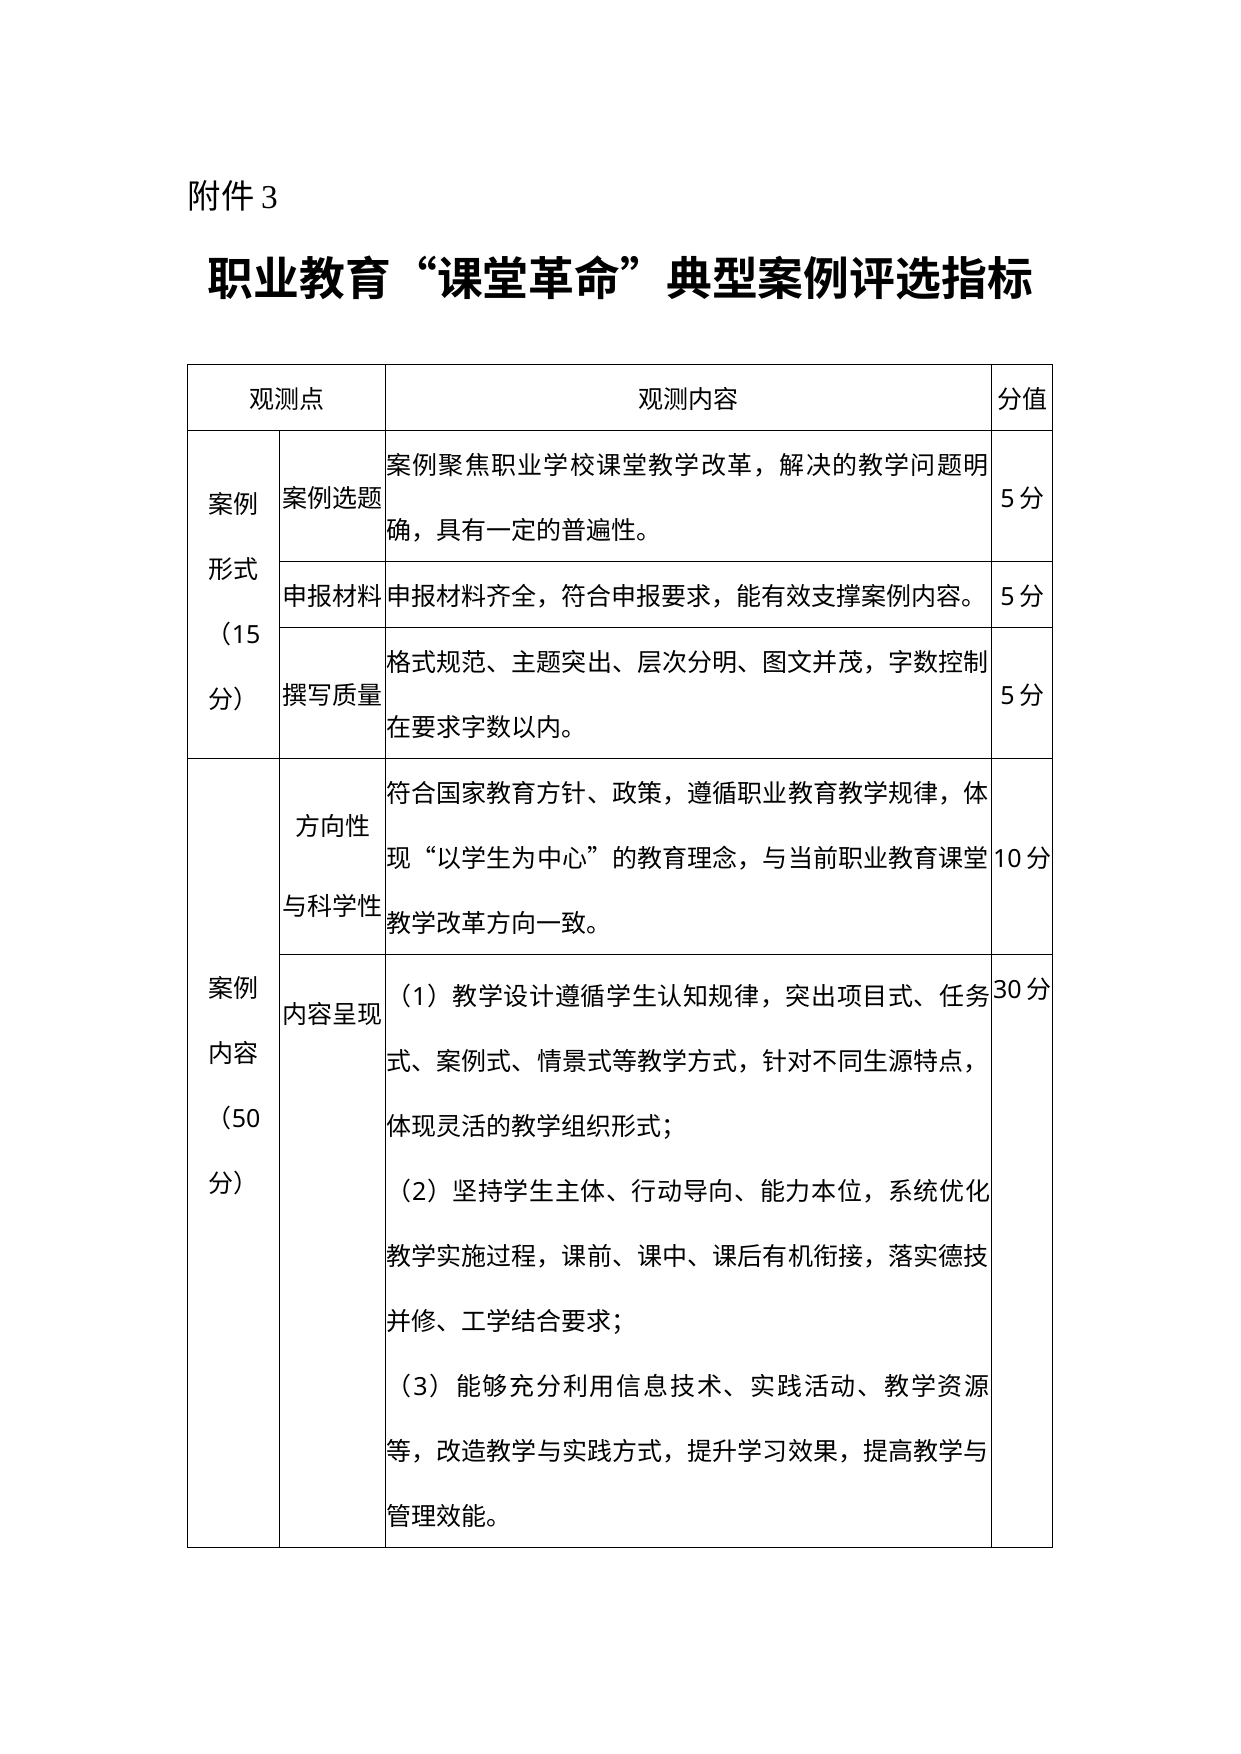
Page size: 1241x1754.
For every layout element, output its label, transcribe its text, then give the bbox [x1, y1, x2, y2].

table_cell 案例 内容 （50分） [188, 759, 279, 1547]
table_cell 申报材料 [280, 562, 385, 627]
table_cell 案例 形式 （15分） [188, 431, 279, 758]
table_cell 格式规范、主题突出、层次分明、图文并茂，字数控制在要求字数以内。 [386, 628, 991, 758]
table_cell 5分 [992, 628, 1052, 758]
table_header 观测点 [188, 365, 385, 430]
table_cell （1）教学设计遵循学生认知规律，突出项目式、任务式、案例式、情景式等教学方式，针对不同生源特点，体现灵活的教学组织形式； （2）坚持学生主体、行动导向、能力本位，系统优化教学实施过程，课前、课中、课后有机衔接，落实德技并修、工学结合要求； （3）能够充分利用信息技术、实践活动、教学资源等，改造教学与实践方式，提升学习效果，提高教学与管理效能。 [386, 955, 991, 1547]
table_cell 方向性 与科学性 [280, 759, 385, 954]
table_cell 撰写质量 [280, 628, 385, 758]
text 职业教育“课堂革命”典型案例评选指标 [187, 227, 1053, 324]
table_header 分值 [992, 365, 1052, 430]
table_cell 案例选题 [280, 431, 385, 561]
table_cell 30分 [992, 955, 1052, 1547]
table_cell 符合国家教育方针、政策，遵循职业教育教学规律，体现“以学生为中心”的教育理念，与当前职业教育课堂教学改革方向一致。 [386, 759, 991, 954]
table_header 观测内容 [386, 365, 991, 430]
table_cell 内容呈现 [280, 955, 385, 1547]
table_cell 案例聚焦职业学校课堂教学改革，解决的教学问题明确，具有一定的普遍性。 [386, 431, 991, 561]
table_cell 10分 [992, 759, 1052, 954]
table_cell 5分 [992, 431, 1052, 561]
text 附件3 [187, 162, 1053, 227]
table_cell 申报材料齐全，符合申报要求，能有效支撑案例内容。 [386, 562, 991, 627]
table_cell 5分 [992, 562, 1052, 627]
